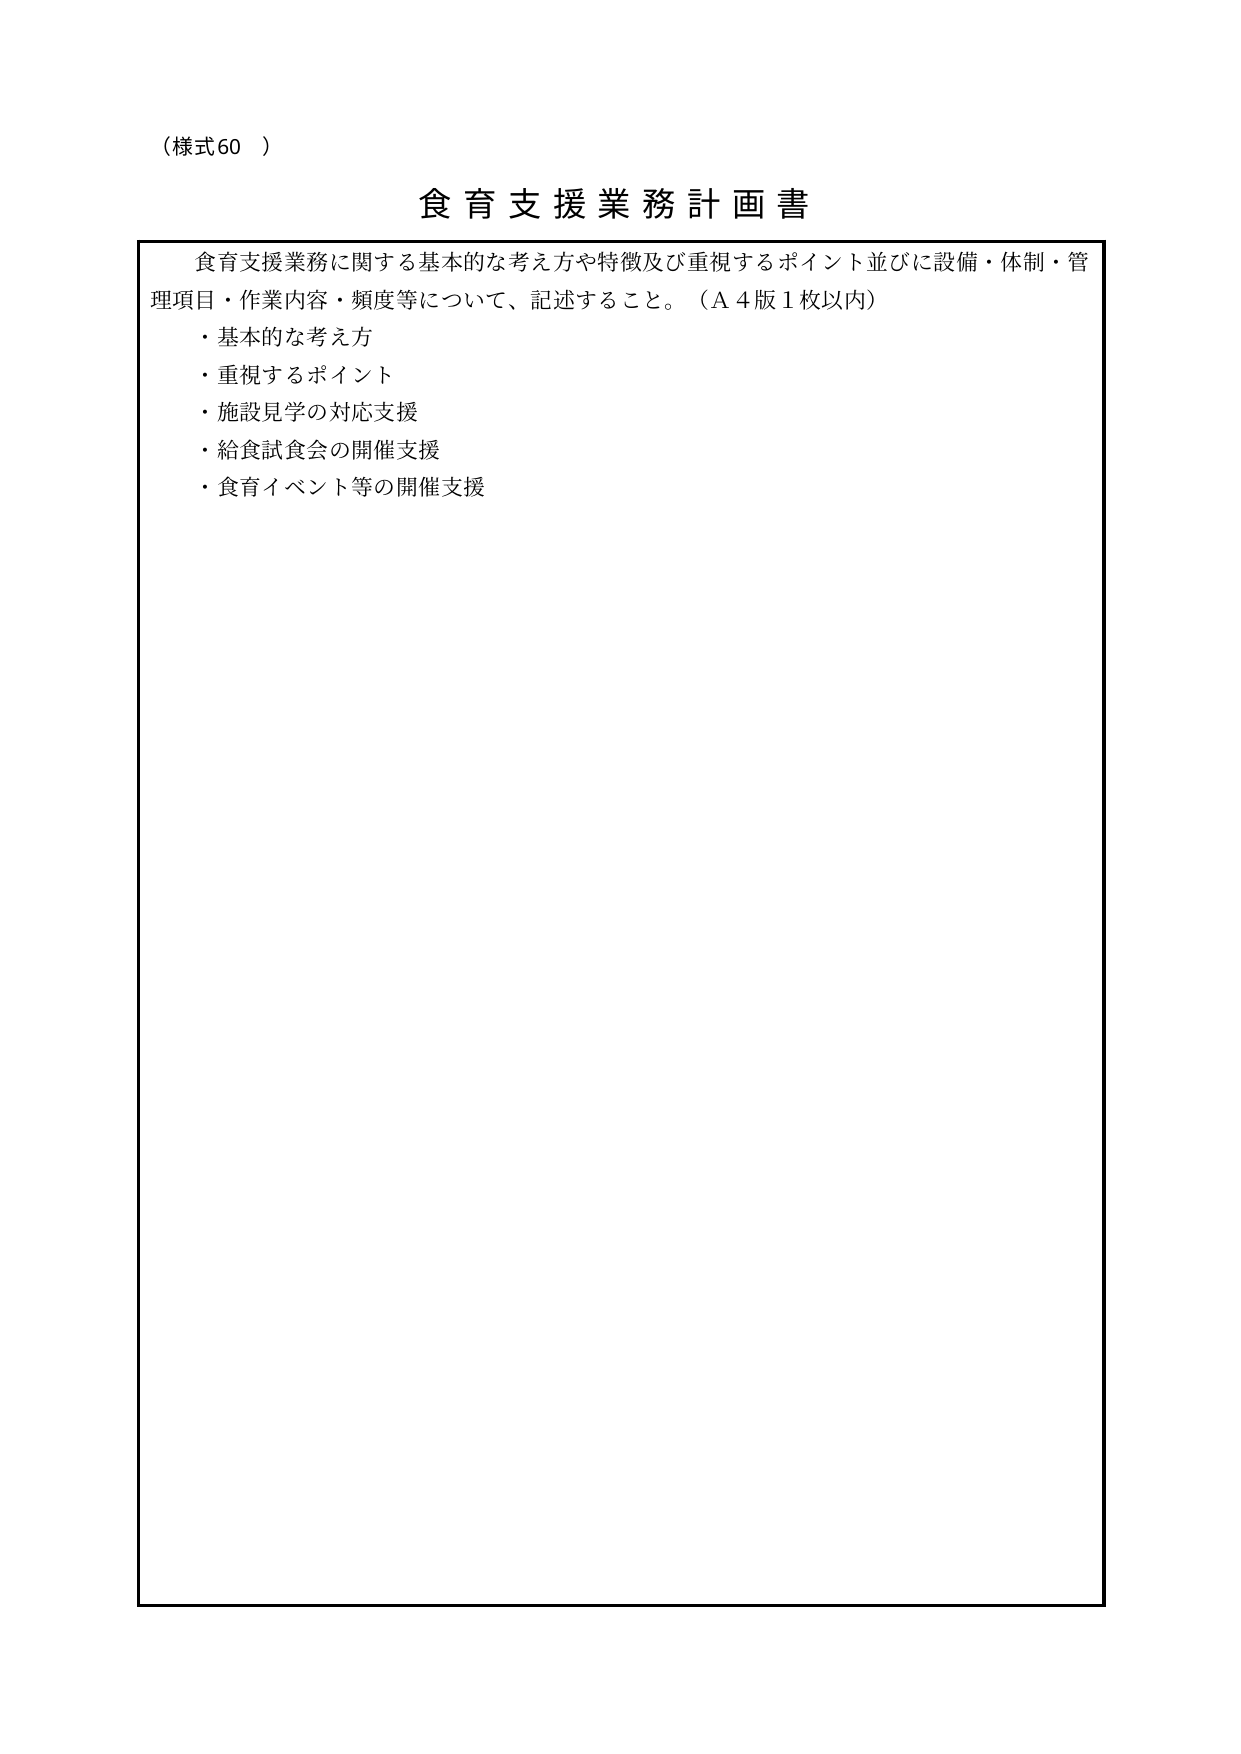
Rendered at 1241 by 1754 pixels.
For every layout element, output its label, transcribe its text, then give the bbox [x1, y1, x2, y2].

table_header 食育支援業務に関する基本的な考え方や特徴及び重視するポイント並びに設備・体制・管理項目・作業内容・頻度等について、記述すること。（Ａ４版１枚以内） ・基本的な考え方 ・重視するポイント ・施設見学の対応支援 ・給食試食会の開催支援 ・食育イベント等の開催支援 [140, 243, 1102, 1604]
text （様式60） [150, 127, 1090, 164]
text 食育支援業務計画書 [150, 164, 1090, 239]
